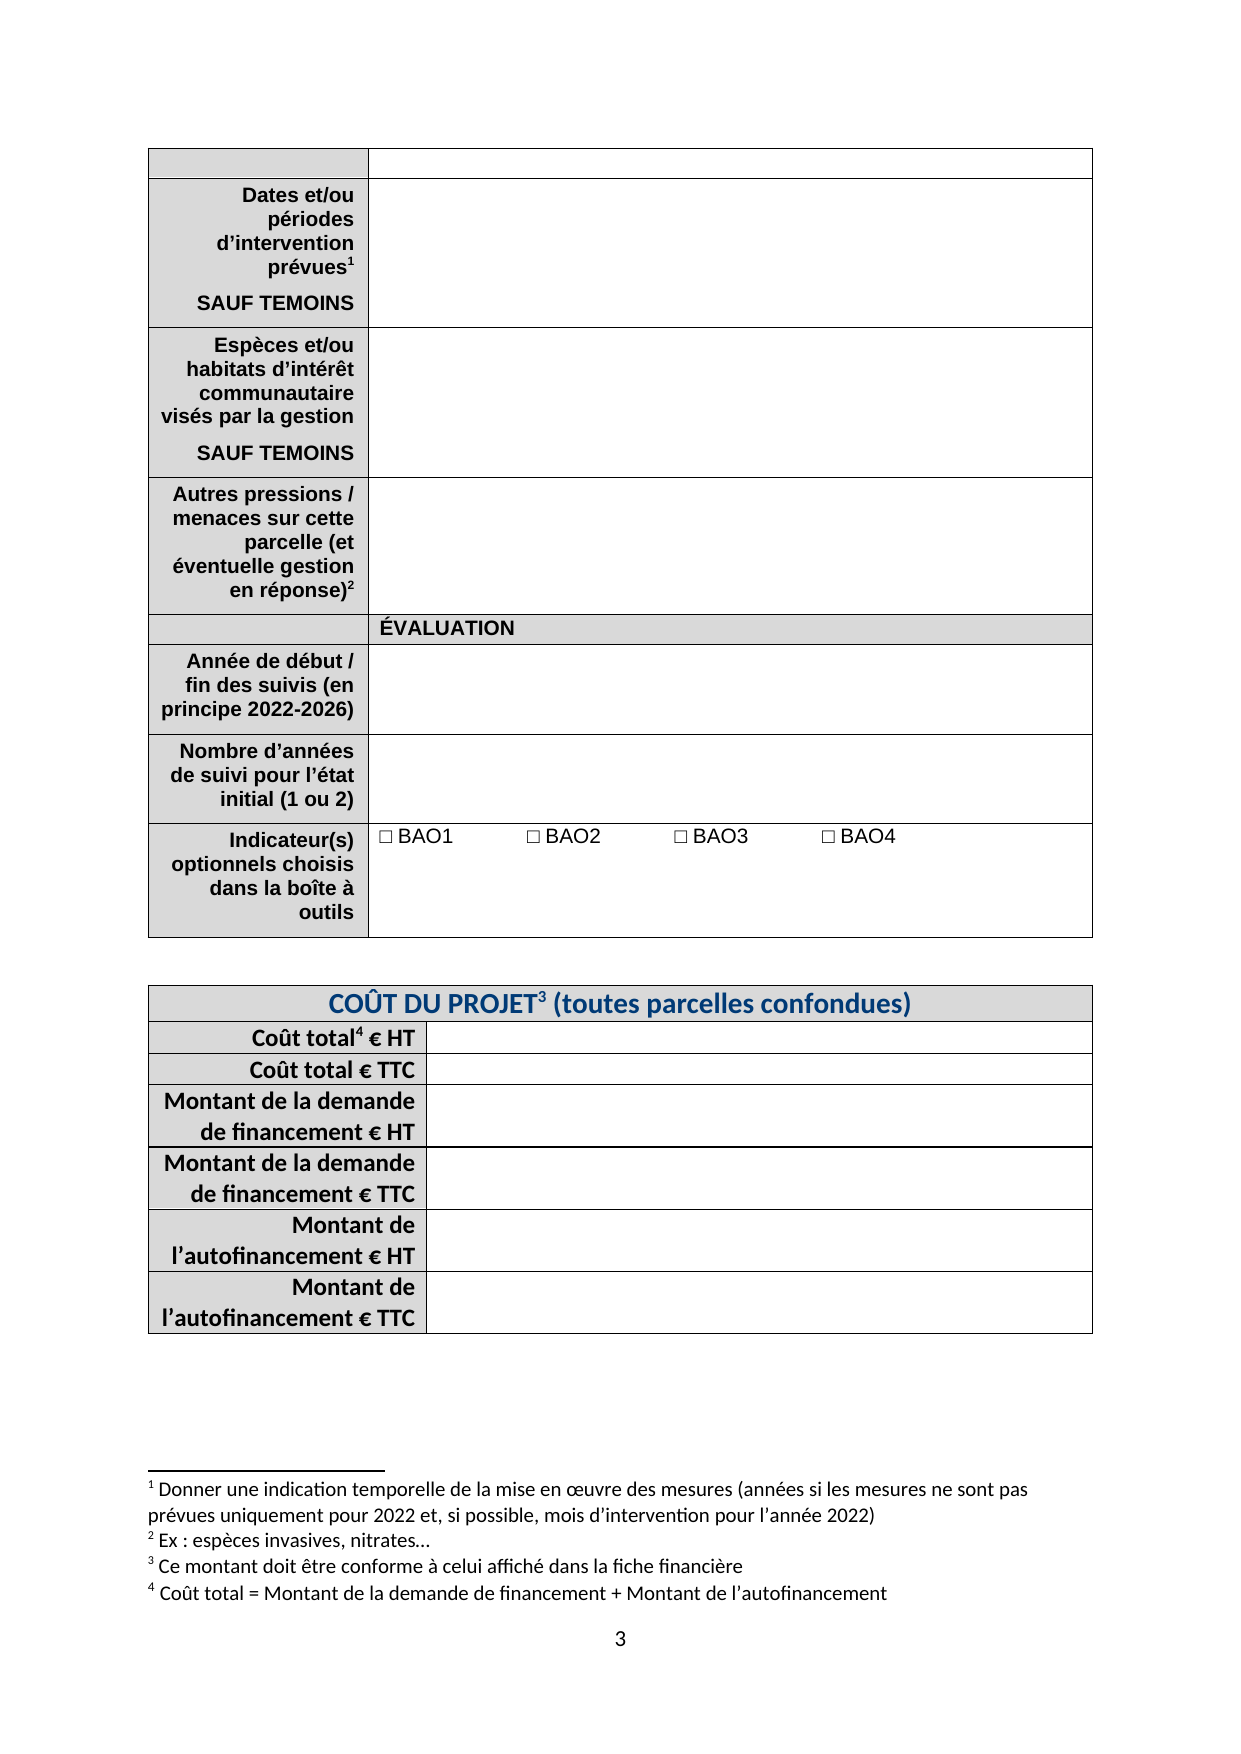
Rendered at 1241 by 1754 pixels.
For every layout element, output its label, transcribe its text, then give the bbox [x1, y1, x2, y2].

table_cell Montant de la demande de financement € HT [149, 1085, 426, 1146]
table_cell [149, 615, 368, 644]
table_cell [427, 1054, 1092, 1084]
table_cell [427, 1085, 1092, 1146]
table_cell Coût total € TTC [149, 1054, 426, 1084]
table_header COÛT DU PROJET (toutes parcelles confondues) [149, 986, 1092, 1021]
table_cell Montant de l’autofinancement € HT [149, 1210, 426, 1271]
table_cell [427, 1210, 1092, 1271]
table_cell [149, 149, 368, 177]
table_cell ÉVALUATION [369, 615, 1092, 644]
table_cell Coût total € HT [149, 1022, 426, 1053]
table_cell [369, 645, 1092, 734]
table_cell [427, 1272, 1092, 1333]
table_cell Nombre d’années de suivi pour l’état initial (1 ou 2) [149, 735, 368, 823]
table_cell [427, 1022, 1092, 1053]
table_cell Indicateur(s) optionnels choisis dans la boîte à outils [149, 824, 368, 937]
table_cell [369, 328, 1092, 477]
table_cell Autres pressions / menaces sur cette parcelle (et éventuelle gestion en réponse) [149, 478, 368, 614]
table_cell □ BAO1 □ BAO2 □ BAO3 □ BAO4 [369, 824, 1092, 937]
table_cell Montant de l’autofinancement € TTC [149, 1272, 426, 1333]
table_cell [369, 179, 1092, 327]
table_cell Dates et/ou périodes d’intervention prévues SAUF TEMOINS [149, 179, 368, 327]
table_cell [369, 735, 1092, 823]
table_cell Année de début / fin des suivis (en principe 2022-2026) [149, 645, 368, 734]
table_cell [427, 1148, 1092, 1208]
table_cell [369, 149, 1092, 177]
table_cell Espèces et/ou habitats d’intérêt communautaire visés par la gestion SAUF TEMOINS [149, 328, 368, 477]
table_cell Montant de la demande de financement € TTC [149, 1148, 426, 1208]
table_cell [369, 478, 1092, 614]
